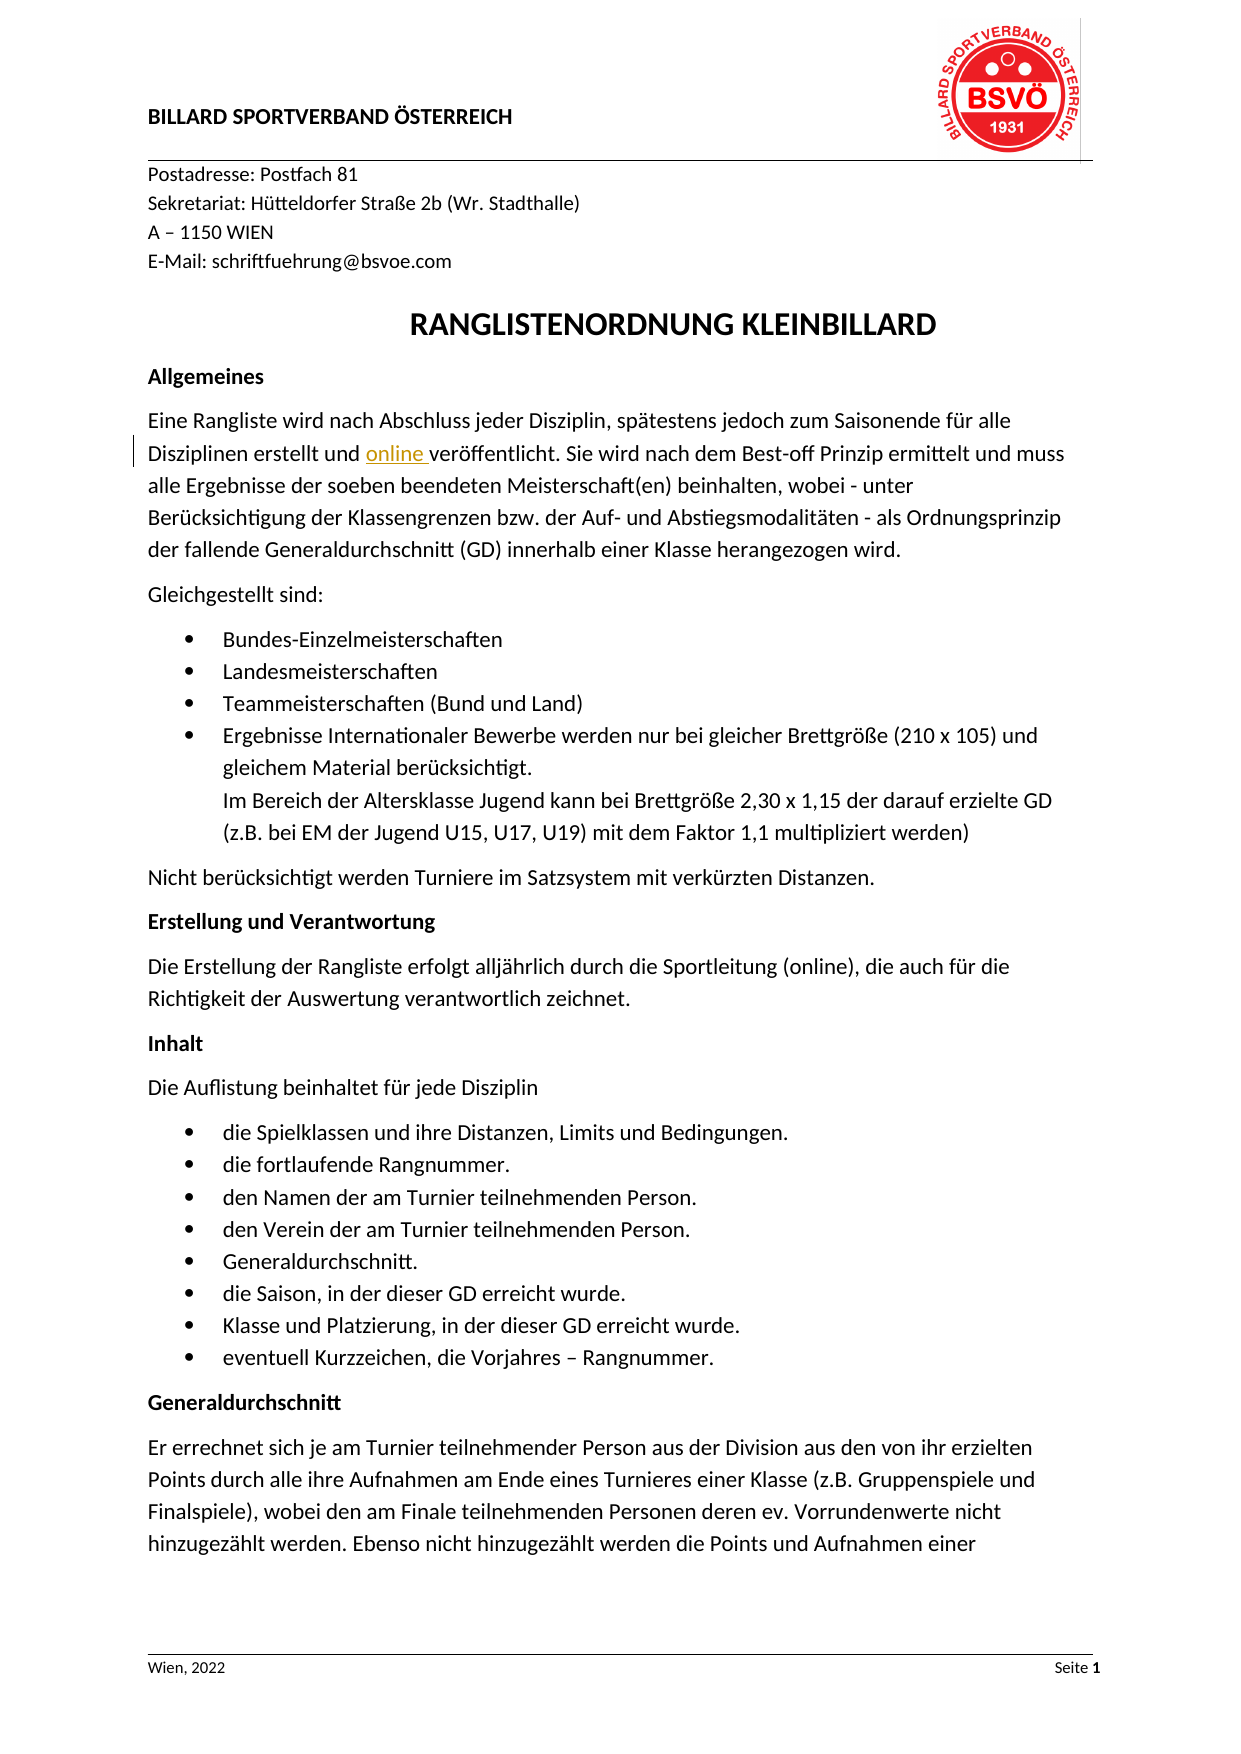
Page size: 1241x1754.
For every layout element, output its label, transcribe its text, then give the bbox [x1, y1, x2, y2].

list Bundes-Einzelmeisterschaften [185, 625, 1066, 653]
text E-Mail: schriftfuehrung@bsvoe.com [148, 248, 1093, 274]
text Er errechnet sich je am Turnier teilnehmender Person aus der Division aus den von ihr erzielten Points durch alle ihre Aufnahmen am Ende eines Turnieres einer Klasse (z.B. Gruppenspiele und Finalspiele), wobei den am Finale teilnehmenden Personen deren ev. Vorrundenwerte nicht hinzugezählt werden. Ebenso nicht hinzugezählt werden die Points und Aufnahmen einer [148, 1433, 1066, 1557]
text Erstellung und Verantwortung [148, 907, 1066, 935]
list Teammeisterschaften (Bund und Land) [185, 689, 1066, 717]
list Generaldurchschnitt. [185, 1247, 1066, 1275]
text Die Erstellung der Rangliste erfolgt alljährlich durch die Sportleitung (online), die auch für die Richtigkeit der Auswertung verantwortlich zeichnet. [148, 952, 1066, 1012]
list den Verein der am Turnier teilnehmenden Person. [185, 1215, 1066, 1243]
list eventuell Kurzzeichen, die Vorjahres – Rangnummer. [185, 1343, 1066, 1372]
list Klasse und Platzierung, in der dieser GD erreicht wurde. [185, 1311, 1066, 1339]
list die Spielklassen und ihre Distanzen, Limits und Bedingungen. [185, 1118, 1066, 1146]
text Generaldurchschnitt [148, 1388, 1066, 1416]
text Nicht berücksichtigt werden Turniere im Satzsystem mit verkürzten Distanzen. [148, 863, 1066, 891]
text RANGLISTENORDNUNG KLEINBILLARD [281, 303, 1066, 343]
list Ergebnisse Internationaler Bewerbe werden nur bei gleicher Brettgröße (210 x 105) und gleichem Material berücksichtigt. [185, 721, 1066, 782]
list die fortlaufende Rangnummer. [185, 1150, 1066, 1178]
text Eine Rangliste wird nach Abschluss jeder Disziplin, spätestens jedoch zum Saisonende für alle Disziplinen erstellt und veröffentlicht. Sie wird nach dem Best-off Prinzip ermittelt und muss alle Ergebnisse der soeben beendeten Meisterschaft(en) beinhalten, wobei - unter Berücksichtigung der Klassengrenzen bzw. der Auf- und Abstiegsmodalitäten - als Ordnungsprinzip der fallende Generaldurchschnitt (GD) innerhalb einer Klasse herangezogen wird. [148, 407, 1066, 563]
text A – 1150 WIEN [148, 219, 1093, 245]
text Die Auflistung beinhaltet für jede Disziplin [148, 1073, 1066, 1102]
text Sekretariat: Hütteldorfer Straße 2b (Wr. Stadthalle) [148, 190, 1093, 216]
list die Saison, in der dieser GD erreicht wurde. [185, 1279, 1066, 1307]
list den Namen der am Turnier teilnehmenden Person. [185, 1183, 1066, 1211]
text Postadresse: Postfach 81 [148, 161, 1093, 186]
text Allgemeines [148, 362, 1066, 390]
text Im Bereich der Altersklasse Jugend kann bei Brettgröße 2,30 x 1,15 der darauf erzielte GD (z.B. bei EM der Jugend U15, U17, U19) mit dem Faktor 1,1 multipliziert werden) [223, 786, 1066, 846]
text Gleichgestellt sind: [148, 580, 1066, 608]
list Landesmeisterschaften [185, 657, 1066, 685]
text Inhalt [148, 1029, 1066, 1057]
